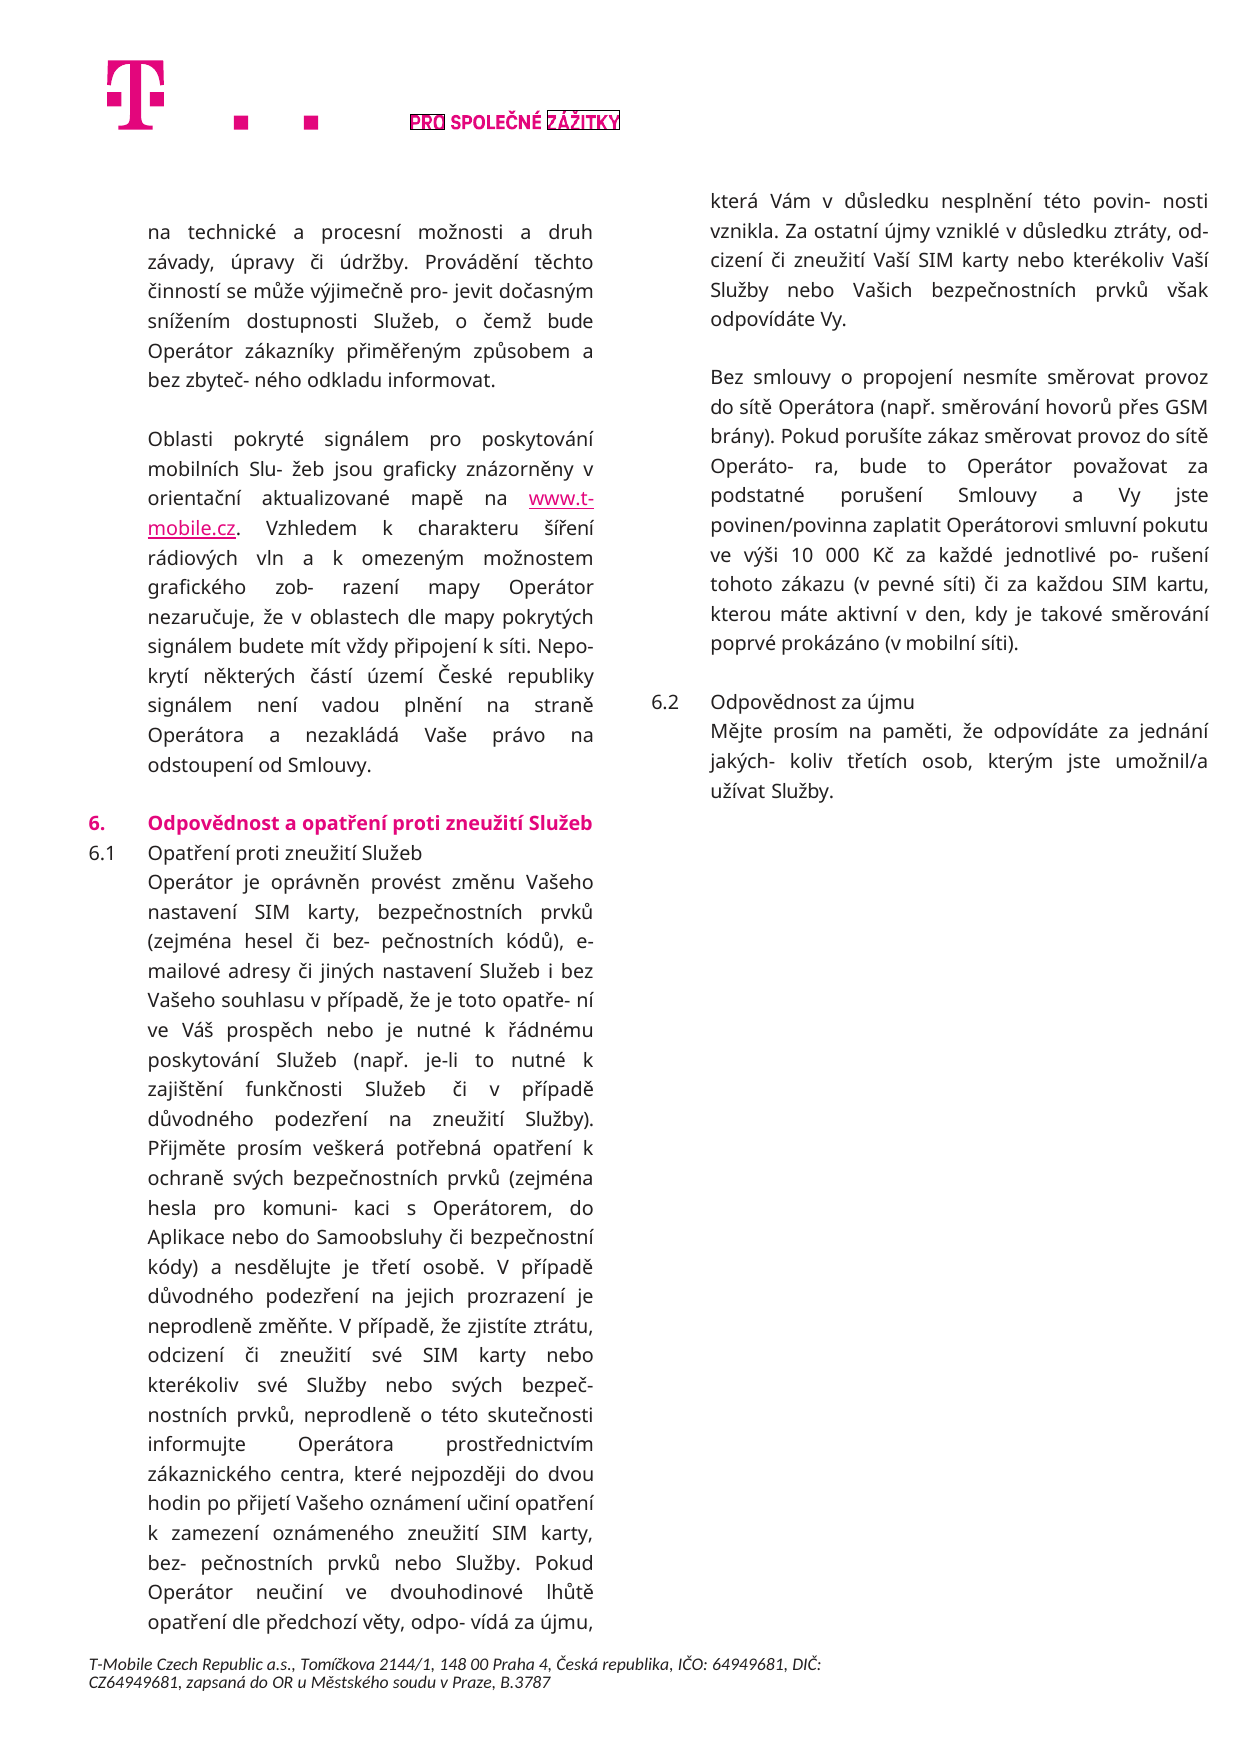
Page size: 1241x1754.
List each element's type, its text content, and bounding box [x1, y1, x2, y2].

text Oblasti pokryté signálem pro poskytování mobilních Slu- žeb jsou graficky znázorněny v orientační aktualizované mapě na www.t-mobile.cz. Vzhledem k charakteru šíření rádiových vln a k omezeným možnostem grafického zob- razení mapy Operátor nezaručuje, že v oblastech dle mapy pokrytých signálem budete mít vždy připojení k síti. Nepo- krytí některých částí území České republiky signálem není vadou plnění na straně Operátora a nezakládá Vaše právo na odstoupení od Smlouvy. [147, 426, 594, 778]
text Bez smlouvy o propojení nesmíte směrovat provoz do sítě Operátora (např. směrování hovorů přes GSM brány). Pokud porušíte zákaz směrovat provoz do sítě Operáto- ra, bude to Operátor považovat za podstatné porušení Smlouvy a Vy jste povinen/povinna zaplatit Operátorovi smluvní pokutu ve výši 10 000 Kč za každé jednotlivé po- rušení tohoto zákazu (v pevné síti) či za každou SIM kartu, kterou máte aktivní v den, kdy je takové směrování poprvé prokázáno (v mobilní síti). [710, 363, 1209, 657]
picture [548, 111, 619, 129]
list Odpovědnost za újmu [651, 688, 1209, 715]
text na technické a procesní možnosti a druh závady, úpravy či údržby. Provádění těchto činností se může výjimečně pro- jevit dočasným snížením dostupnosti Služeb, o čemž bude Operátor zákazníky přiměřeným způsobem a bez zbyteč- ného odkladu informovat. [147, 219, 594, 393]
list Opatření proti zneužití Služeb [88, 839, 594, 866]
text Mějte prosím na paměti, že odpovídáte za jednání jakých- koliv třetích osob, kterým jste umožnil/a užívat Služby. [710, 718, 1209, 804]
picture [411, 115, 444, 129]
text Operátor je oprávněn provést změnu Vašeho nastavení SIM karty, bezpečnostních prvků (zejména hesel či bez- pečnostních kódů), e-mailové adresy či jiných nastavení Služeb i bez Vašeho souhlasu v případě, že je toto opatře- ní ve Váš prospěch nebo je nutné k řádnému poskytování Služeb (např. je-li to nutné k zajištění funkčnosti Služeb či v případě důvodného podezření na zneužití Služby). Přijměte prosím veškerá potřebná opatření k ochraně svých bezpečnostních prvků (zejména hesla pro komuni- kaci s Operátorem, do Aplikace nebo do Samoobsluhy či bezpečnostní kódy) a nesdělujte je třetí osobě. V případě důvodného podezření na jejich prozrazení je neprodleně změňte. V případě, že zjistíte ztrátu, odcizení či zneužití své SIM karty nebo kterékoliv své Služby nebo svých bezpeč- nostních prvků, neprodleně o této skutečnosti informujte Operátora prostřednictvím zákaznického centra, které nejpozději do dvou hodin po přijetí Vašeho oznámení učiní opatření k zamezení oznámeného zneužití SIM karty, bez- pečnostních prvků nebo Služby. Pokud Operátor neučiní ve dvouhodinové lhůtě opatření dle předchozí věty, odpo- vídá za újmu, která Vám v důsledku nesplnění této povin- nosti vznikla. Za ostatní újmy vzniklé v důsledku ztráty, od- cizení či zneužití Vaší SIM karty nebo kterékoliv Vaší Služby nebo Vašich bezpečnostních prvků však odpovídáte Vy. [147, 868, 594, 1635]
list Odpovědnost a opatření proti zneužití Služeb [88, 810, 594, 837]
